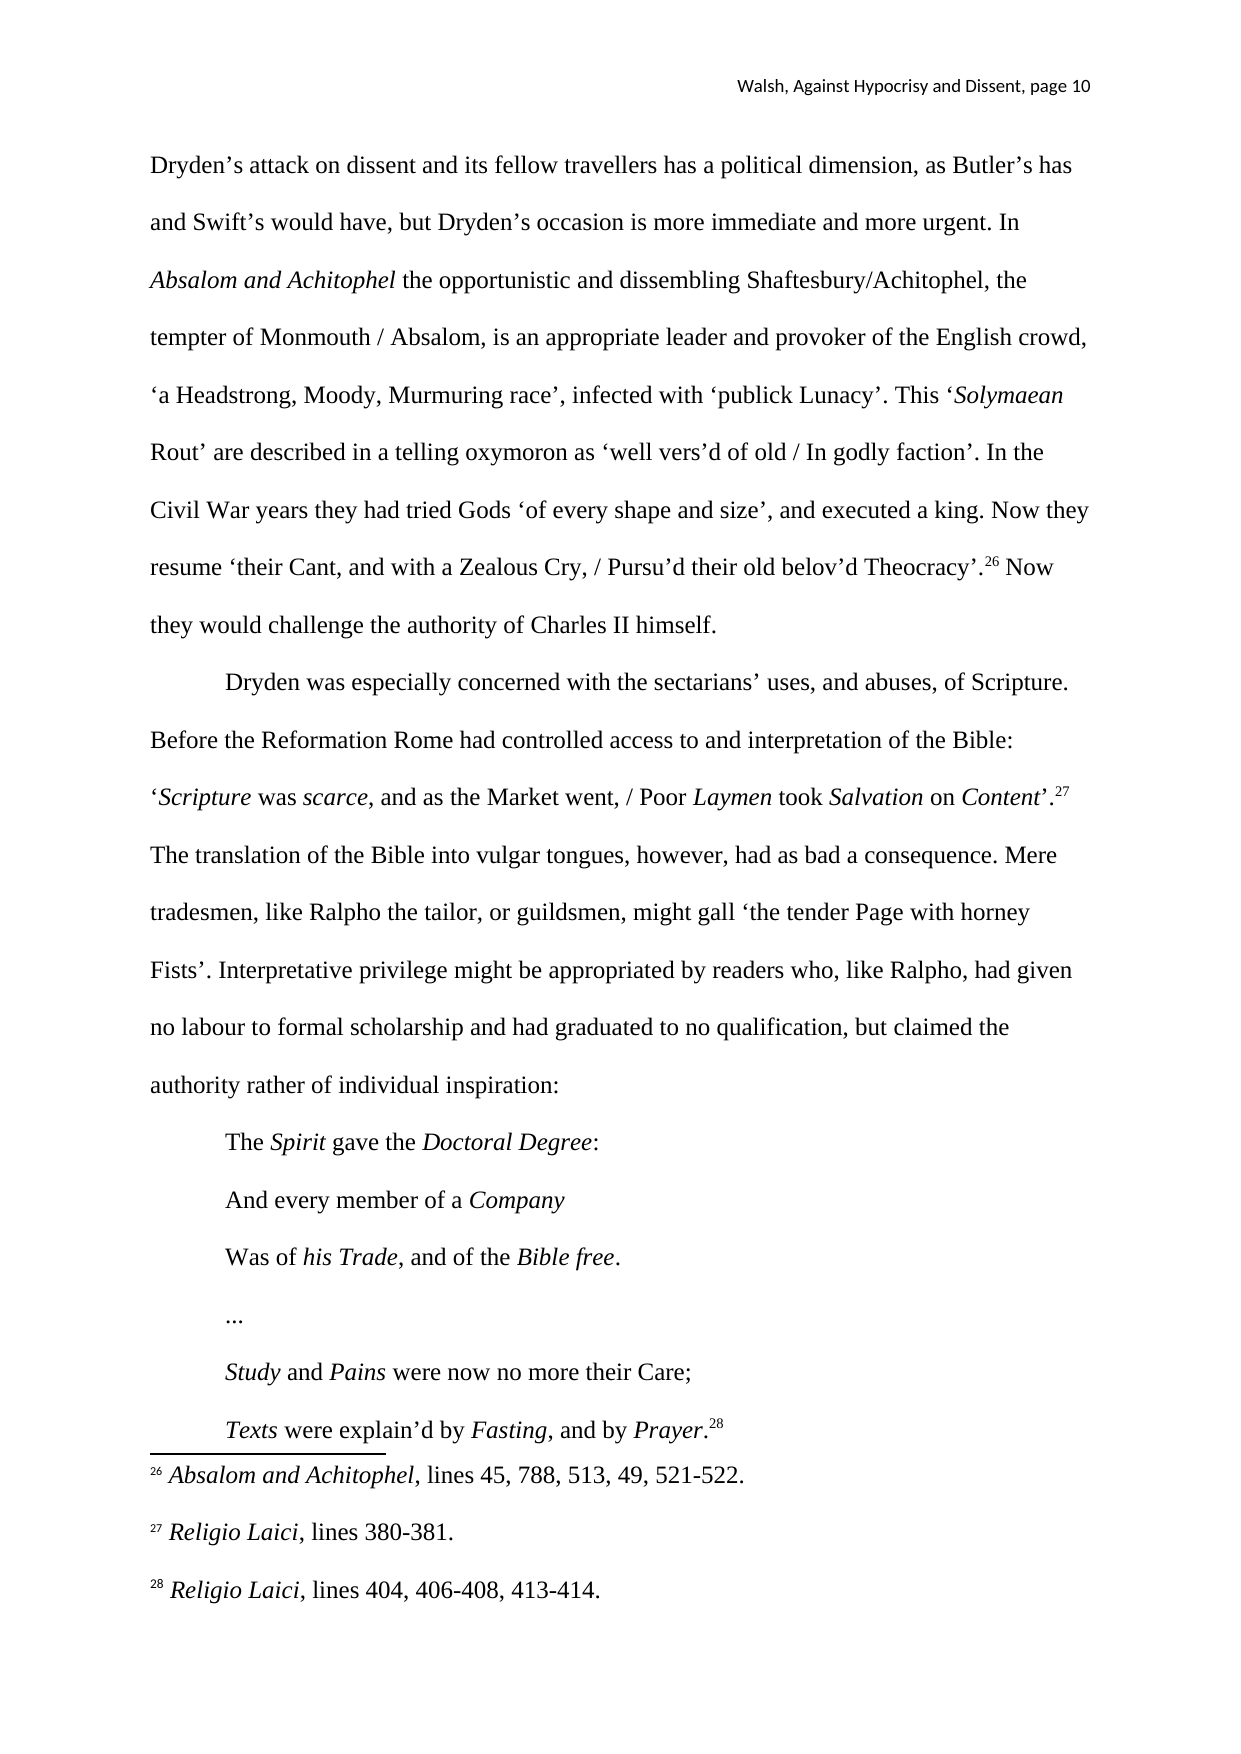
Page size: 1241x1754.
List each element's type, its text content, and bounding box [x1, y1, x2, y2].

text Dryden was especially concerned with the sectarians’ uses, and abuses, of Scripture. Before the Reformation Rome had controlled access to and interpretation of the Bible: ‘Scripture was scarce, and as the Market went, / Poor Laymen took Salvation on Content’. The translation of the Bible into vulgar tongues, however, had as bad a consequence. Mere tradesmen, like Ralpho the tailor, or guildsmen, might gall ‘the tender Page with horney Fists’. Interpretative privilege might be appropriated by readers who, like Ralpho, had given no labour to formal scholarship and had graduated to no qualification, but claimed the authority rather of individual inspiration: [150, 667, 1090, 1099]
text Texts were explain’d by Fasting, and by Prayer. [225, 1415, 1090, 1444]
text Study and Pains were now no more their Care; [225, 1357, 1090, 1386]
text And every member of a Company [225, 1185, 1090, 1214]
text ... [225, 1300, 1090, 1329]
text The Spirit gave the Doctoral Degree: [225, 1127, 1090, 1156]
text Dryden’s attack on dissent and its fellow travellers has a political dimension, as Butler’s has and Swift’s would have, but Dryden’s occasion is more immediate and more urgent. In Absalom and Achitophel the opportunistic and dissembling Shaftesbury/Achitophel, the tempter of Monmouth / Absalom, is an appropriate leader and provoker of the English crowd, ‘a Headstrong, Moody, Murmuring race’, infected with ‘publick Lunacy’. This ‘Solymaean Rout’ are described in a telling oxymoron as ‘well vers’d of old / In godly faction’. In the Civil War years they had tried Gods ‘of every shape and size’, and executed a king. Now they resume ‘their Cant, and with a Zealous Cry, / Pursu’d their old belov’d Theocracy’. Now they would challenge the authority of Charles II himself. [150, 150, 1090, 639]
text Was of his Trade, and of the Bible free. [225, 1242, 1090, 1271]
